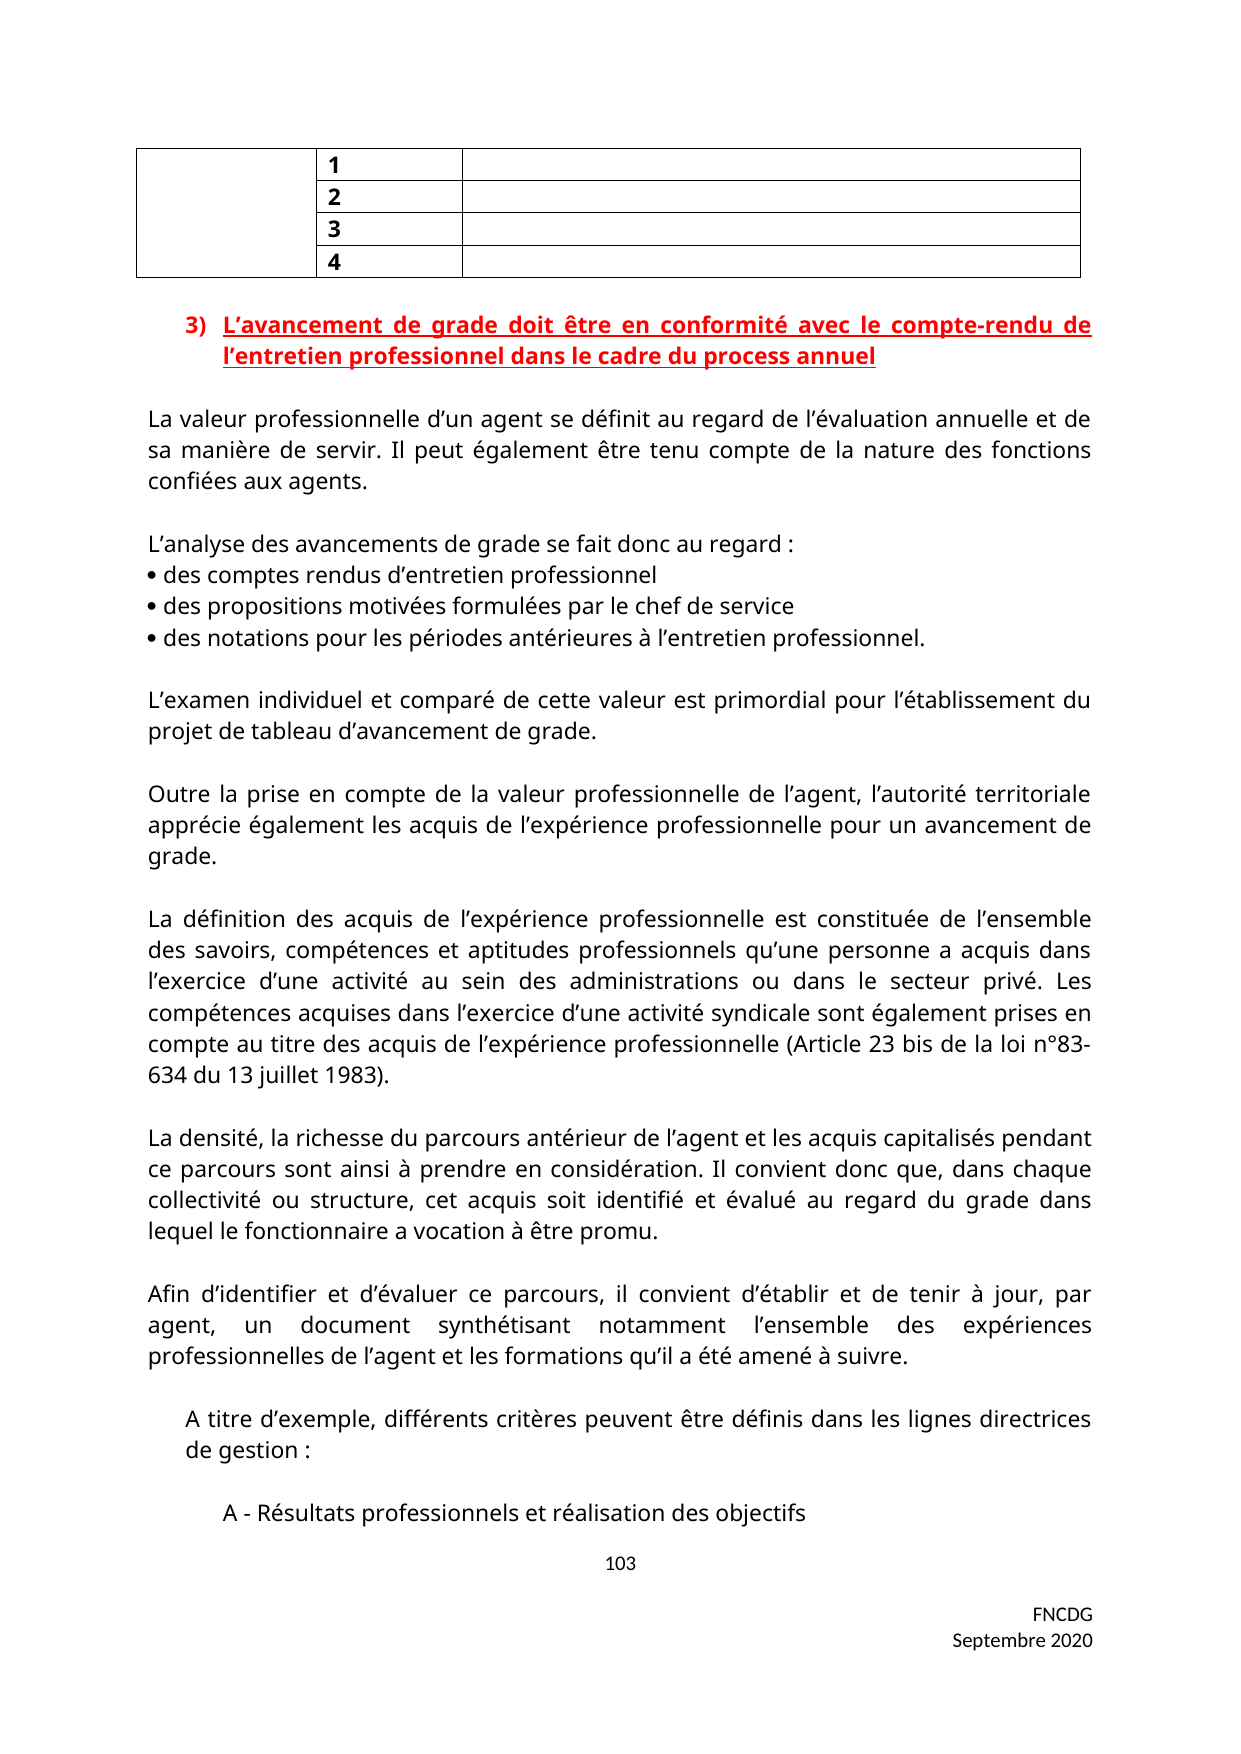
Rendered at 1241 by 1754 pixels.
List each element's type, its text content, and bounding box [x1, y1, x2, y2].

text La valeur professionnelle d’un agent se définit au regard de l’évaluation annuelle et de sa manière de servir. Il peut également être tenu compte de la nature des fonctions confiées aux agents. [148, 403, 1093, 497]
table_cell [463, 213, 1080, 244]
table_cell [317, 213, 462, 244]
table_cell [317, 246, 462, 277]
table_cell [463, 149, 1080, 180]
text La densité, la richesse du parcours antérieur de l’agent et les acquis capitalisés pendant ce parcours sont ainsi à prendre en considération. Il convient donc que, dans chaque collectivité ou structure, cet acquis soit identifié et évalué au regard du grade dans lequel le fonctionnaire a vocation à être promu. [148, 1122, 1093, 1247]
text A titre d’exemple, différents critères peuvent être définis dans les lignes directrices de gestion : [185, 1403, 1093, 1465]
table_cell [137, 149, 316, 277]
text La définition des acquis de l’expérience professionnelle est constituée de l’ensemble des savoirs, compétences et aptitudes professionnels qu’une personne a acquis dans l’exercice d’une activité au sein des administrations ou dans le secteur privé. Les compétences acquises dans l’exercice d’une activité syndicale sont également prises en compte au titre des acquis de l’expérience professionnelle (Article 23 bis de la loi n°83-634 du 13 juillet 1983). [148, 903, 1093, 1090]
text Outre la prise en compte de la valeur professionnelle de l’agent, l’autorité territoriale apprécie également les acquis de l’expérience professionnelle pour un avancement de grade. [148, 778, 1093, 872]
text L’analyse des avancements de grade se fait donc au regard : [148, 528, 1093, 559]
text des notations pour les périodes antérieures à l’entretien professionnel. [148, 622, 1093, 653]
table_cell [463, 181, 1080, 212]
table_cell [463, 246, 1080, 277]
text Afin d’identifier et d’évaluer ce parcours, il convient d’établir et de tenir à jour, par agent, un document synthétisant notamment l’ensemble des expériences professionnelles de l’agent et les formations qu’il a été amené à suivre. [148, 1278, 1093, 1372]
text des comptes rendus d’entretien professionnel [148, 559, 1093, 590]
text des propositions motivées formulées par le chef de service [148, 590, 1093, 622]
text A - Résultats professionnels et réalisation des objectifs [223, 1497, 1093, 1528]
text L’examen individuel et comparé de cette valeur est primordial pour l’établissement du projet de tableau d’avancement de grade. [148, 684, 1093, 747]
list L’avancement de grade doit être en conformité avec le compte-rendu de l’entretien professionnel dans le cadre du process annuel [185, 309, 1093, 372]
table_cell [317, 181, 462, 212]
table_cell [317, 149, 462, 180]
